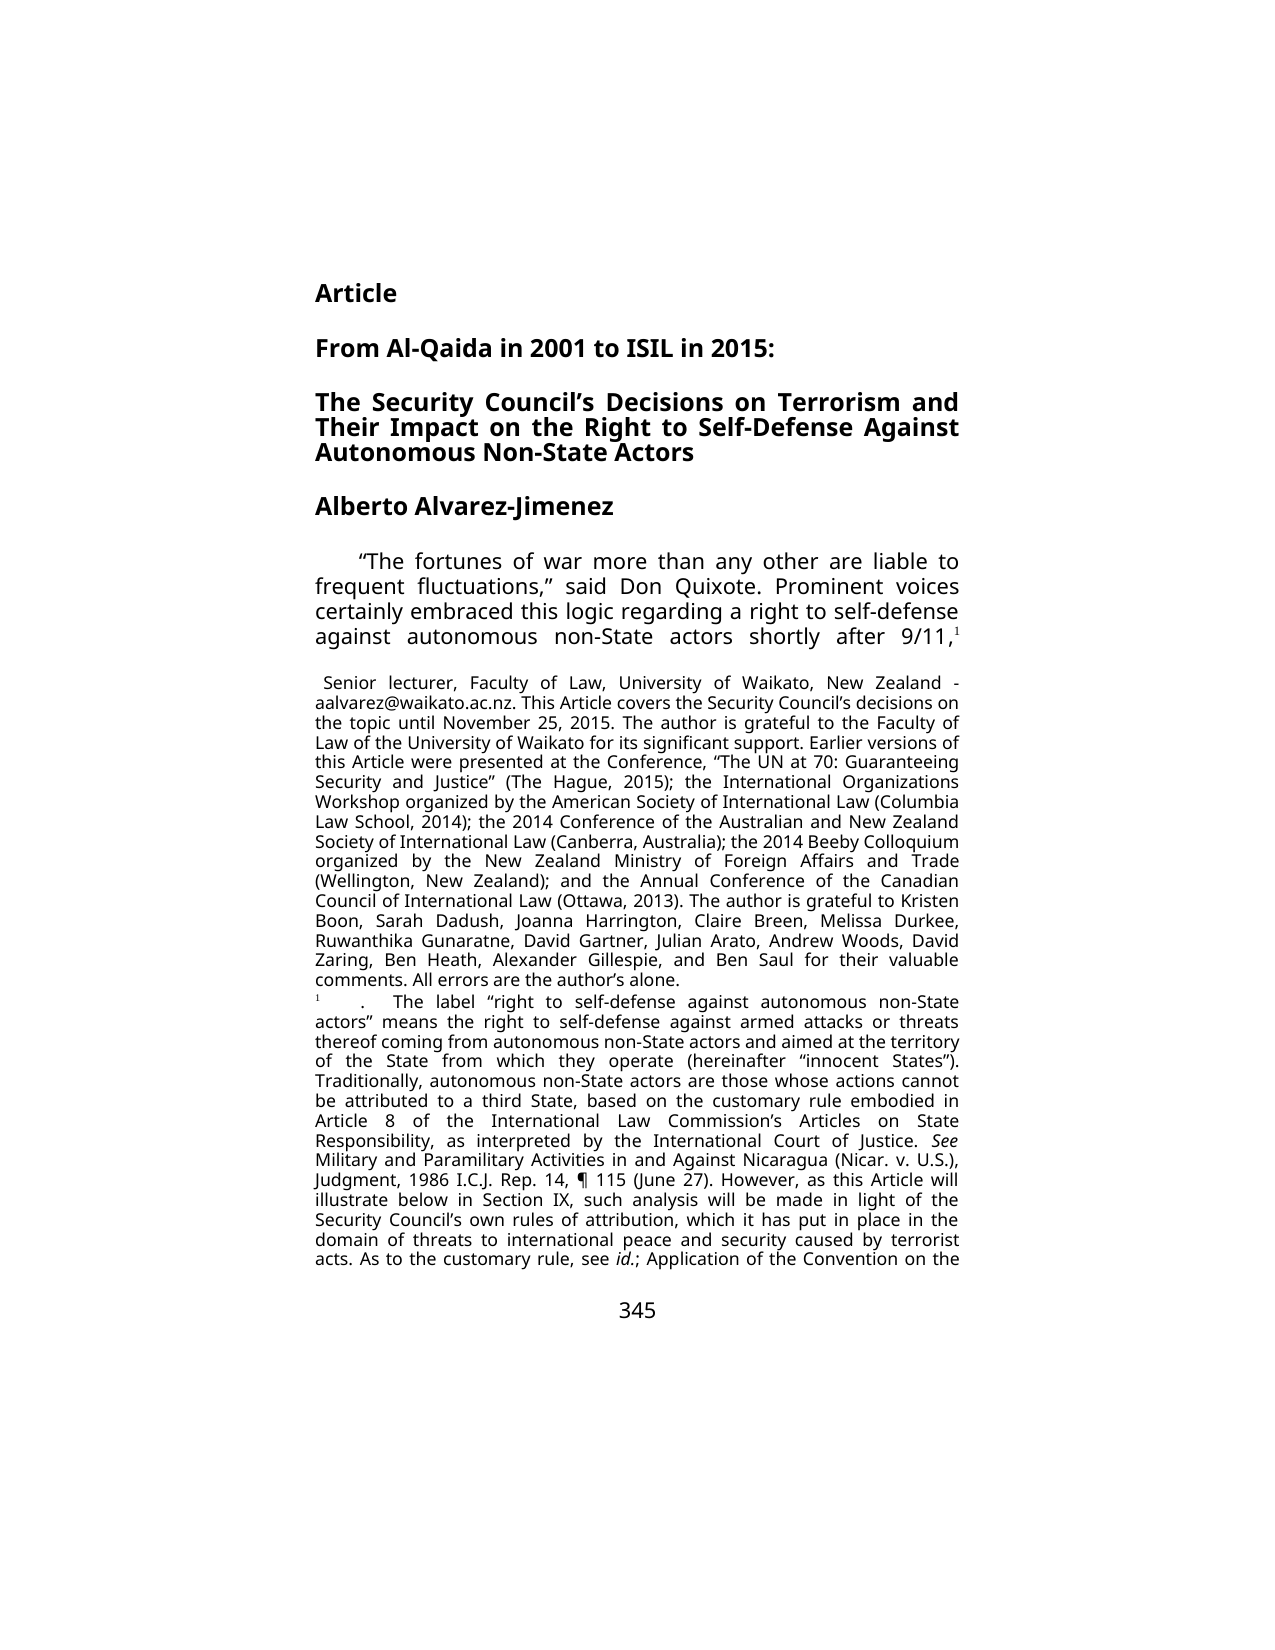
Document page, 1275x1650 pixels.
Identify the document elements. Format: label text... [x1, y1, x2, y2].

title From Al-Qaida in 2001 to ISIL in 2015: [315, 337, 960, 362]
title Article [315, 283, 960, 308]
title The Security Council’s Decisions on Terrorism and Their Impact on the Right to Self-Defense Against Autonomous Non-State Actors [315, 391, 960, 466]
text Alberto Alvarez-Jimenez [315, 495, 960, 520]
text “The fortunes of war more than any other are liable to frequent fluctuations,” said Don Quixote. Prominent voices certainly embraced this logic regarding a right to self-defense against autonomous non-State actors shortly after 9/11, mainly as a result of Resolutions 1368 and 1373 (2001) adopted by the Security Council in the aftermath of the infamous terrorist attacks. Others argued that these resolutions had lowered the threshold of attribution to States of actions carried out by non-State actors, in the sense that States would be held responsible for armed attacks consummated by terrorist groups that the former had either actively or passively supported. [315, 549, 960, 649]
